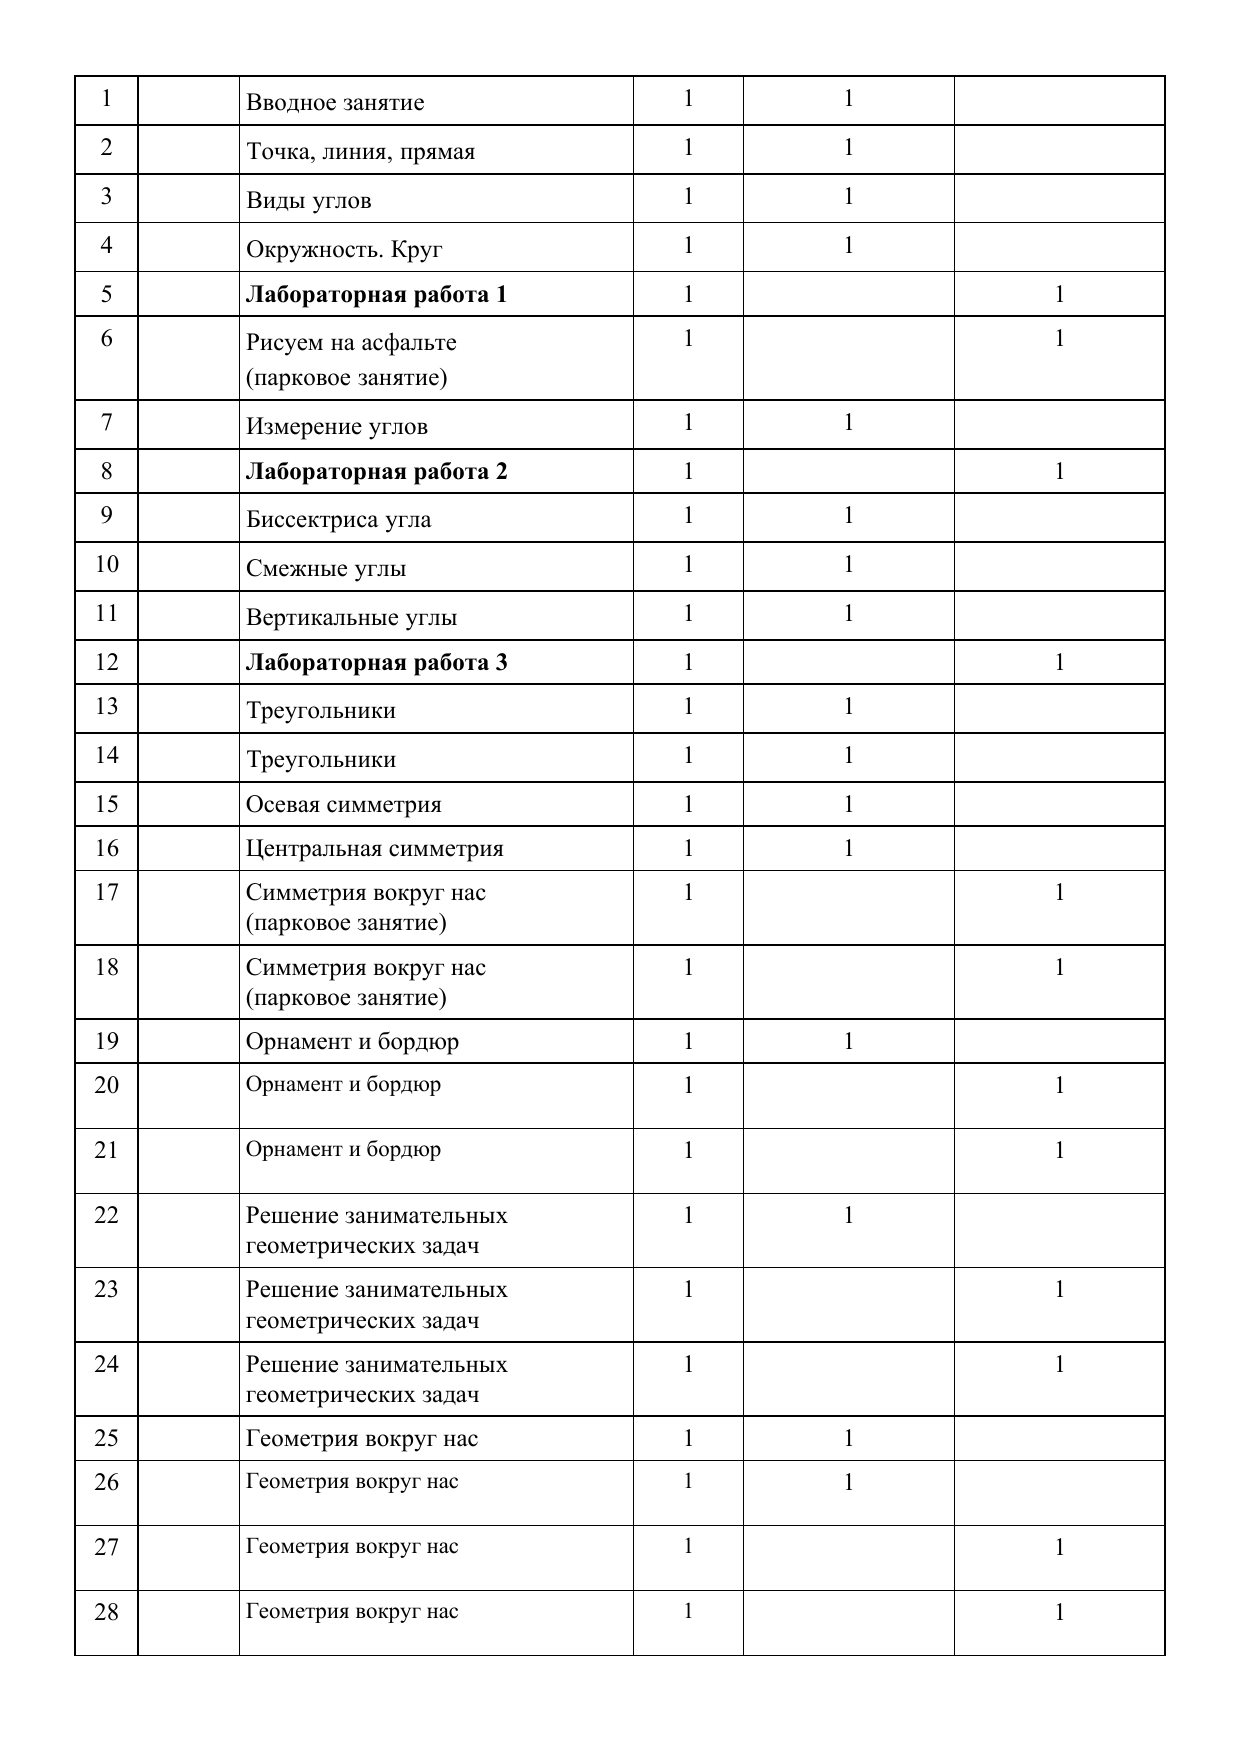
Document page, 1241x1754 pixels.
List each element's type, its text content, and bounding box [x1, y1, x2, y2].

table_cell 1 [634, 871, 743, 944]
table_cell [139, 641, 239, 683]
table_cell 21 [76, 1129, 137, 1192]
table_cell 6 [76, 317, 137, 399]
table_cell 16 [76, 827, 137, 869]
table_cell 1 [744, 401, 954, 448]
table_cell 15 [76, 783, 137, 825]
table_cell 1 [634, 1461, 743, 1524]
table_cell [139, 1526, 239, 1590]
table_cell [744, 1268, 954, 1341]
table_cell Орнамент и бордюр [240, 1129, 633, 1192]
table_cell 12 [76, 641, 137, 683]
table_cell 1 [634, 685, 743, 732]
table_cell Лабораторная работа 3 [240, 641, 633, 683]
table_cell [139, 1461, 239, 1524]
table_cell готовность Рисуем содержание на видеть асфальте (опыт парковое деятельность занятие) [240, 317, 633, 399]
table_cell 1 [955, 1343, 1164, 1415]
table_cell 17 [76, 871, 137, 944]
table_cell 1 [634, 317, 743, 399]
table_cell [955, 126, 1164, 173]
table_cell 28 [76, 1591, 137, 1655]
table_cell фигуры Вертикальные необходимые углы [240, 592, 633, 639]
table_cell 1 [634, 734, 743, 781]
table_cell 7 [76, 401, 137, 448]
table_cell 1 [744, 734, 954, 781]
table_cell 1 [634, 592, 743, 639]
table_cell Геометрия вокруг нас [240, 1526, 633, 1590]
table_cell [744, 450, 954, 492]
table_cell [955, 77, 1164, 124]
table_cell [139, 783, 239, 825]
table_cell [955, 401, 1164, 448]
table_cell 1 [955, 1129, 1164, 1192]
table_cell 1 [634, 783, 743, 825]
table_cell 2 [76, 126, 137, 173]
table_cell Орнамент и бордюр [240, 1064, 633, 1127]
table_cell 1 [955, 272, 1164, 315]
table_cell Решение занимательных геометрических задач [240, 1194, 633, 1267]
table_cell 1 [955, 946, 1164, 1018]
table_cell 1 [955, 317, 1164, 399]
table_cell 1 [634, 1268, 743, 1341]
table_cell Геометрия вокруг нас [240, 1417, 633, 1459]
table_cell 1 [634, 401, 743, 448]
table_cell [744, 272, 954, 315]
table_cell [139, 685, 239, 732]
table_cell [139, 1591, 239, 1655]
table_cell [139, 946, 239, 1018]
table_cell [955, 494, 1164, 541]
table_cell 1 [634, 77, 743, 124]
table_cell 1 [744, 494, 954, 541]
table_cell [955, 223, 1164, 271]
table_cell [955, 543, 1164, 590]
table_cell 1 [634, 641, 743, 683]
table_cell 1 [634, 946, 743, 1018]
table_cell [955, 175, 1164, 222]
table_cell 27 [76, 1526, 137, 1590]
table_cell [139, 77, 239, 124]
table_cell 1 [634, 1417, 743, 1459]
table_cell [139, 175, 239, 222]
table_cell геометрические Точка, уровня линия, планируемые прямая [240, 126, 633, 173]
table_cell [744, 1064, 954, 1127]
table_cell [955, 592, 1164, 639]
table_cell 1 [744, 685, 954, 732]
table_cell 1 [955, 1526, 1164, 1590]
table_cell 1 [744, 126, 954, 173]
table_cell 23 [76, 1268, 137, 1341]
table_cell [139, 1343, 239, 1415]
table_cell теоретическая Окружность. помогут Круг [240, 223, 633, 271]
table_cell 1 [634, 126, 743, 173]
table_cell [744, 871, 954, 944]
table_cell 1 [744, 827, 954, 869]
table_cell 1 [634, 827, 743, 869]
table_cell 1 [744, 592, 954, 639]
table_cell методы Смежные угла углы [240, 543, 633, 590]
table_cell Решение занимательных геометрических задач [240, 1268, 633, 1341]
table_cell [139, 223, 239, 271]
table_cell Геометрия вокруг нас [240, 1461, 633, 1524]
table_cell [139, 592, 239, 639]
table_cell [744, 641, 954, 683]
table_cell чертежные Вводное углов занятие [240, 77, 633, 124]
table_cell 4 [76, 223, 137, 271]
table_cell 1 [955, 1268, 1164, 1341]
table_cell 11 [76, 592, 137, 639]
table_cell [955, 734, 1164, 781]
table_cell 13 [76, 685, 137, 732]
table_cell 26 [76, 1461, 137, 1524]
table_cell 1 [744, 1194, 954, 1267]
table_cell [139, 450, 239, 492]
table_cell [139, 734, 239, 781]
table_cell [744, 1591, 954, 1655]
table_cell Центральная симметрия [240, 827, 633, 869]
table_cell Симметрия вокруг нас (парковое занятие) [240, 871, 633, 944]
table_cell 1 [744, 783, 954, 825]
table_cell 22 [76, 1194, 137, 1267]
table_cell 1 [744, 1417, 954, 1459]
table_cell 1 [744, 77, 954, 124]
table_cell 1 [744, 223, 954, 271]
table_cell 25 [76, 1417, 137, 1459]
table_cell 1 [634, 494, 743, 541]
table_cell [955, 685, 1164, 732]
table_cell [139, 543, 239, 590]
table_cell 14 [76, 734, 137, 781]
table_cell 1 [634, 1064, 743, 1127]
table_cell Симметрия вокруг нас (парковое занятие) [240, 946, 633, 1018]
table_cell 19 [76, 1020, 137, 1062]
table_cell Решение занимательных геометрических задач [240, 1343, 633, 1415]
table_cell 1 [634, 543, 743, 590]
table_cell Орнамент и бордюр [240, 1020, 633, 1062]
table_cell 1 [634, 175, 743, 222]
table_cell [139, 1129, 239, 1192]
table_cell [955, 1417, 1164, 1459]
table_cell 1 [955, 450, 1164, 492]
table_cell 1 [634, 272, 743, 315]
table_cell 1 [744, 543, 954, 590]
table_cell 18 [76, 946, 137, 1018]
table_cell 1 [744, 175, 954, 222]
table_cell [955, 783, 1164, 825]
table_cell 1 [955, 1591, 1164, 1655]
table_cell 1 [634, 1591, 743, 1655]
table_cell 1 [634, 223, 743, 271]
table_cell [139, 1194, 239, 1267]
table_cell [139, 1064, 239, 1127]
table_cell 1 [744, 1461, 954, 1524]
table_cell Лабораторная работа 2 [240, 450, 633, 492]
table_cell [139, 494, 239, 541]
table_cell 24 [76, 1343, 137, 1415]
table_cell 1 [634, 1129, 743, 1192]
table_cell 1 [634, 1020, 743, 1062]
table_cell 1 [634, 1194, 743, 1267]
table_cell Осевая симметрия [240, 783, 633, 825]
table_cell [744, 1343, 954, 1415]
table_cell [744, 317, 954, 399]
table_cell 3 [76, 175, 137, 222]
table_cell 1 [744, 1020, 954, 1062]
table_cell 20 [76, 1064, 137, 1127]
table_cell [139, 126, 239, 173]
table_cell общечеловеческой Биссектриса построений угла [240, 494, 633, 541]
table_cell регулятивных Виды сайте углов [240, 175, 633, 222]
table_cell 10 [76, 543, 137, 590]
table_cell описания Треугольники [240, 734, 633, 781]
table_cell 1 [634, 450, 743, 492]
table_cell [744, 946, 954, 1018]
table_cell [955, 1020, 1164, 1062]
table_cell 9 [76, 494, 137, 541]
table_cell 1 [955, 871, 1164, 944]
table_cell 1 [634, 1526, 743, 1590]
table_cell [139, 1268, 239, 1341]
table_cell Лабораторная работа 1 [240, 272, 633, 315]
table_cell детей Треугольники [240, 685, 633, 732]
table_cell [139, 272, 239, 315]
table_cell [955, 1461, 1164, 1524]
table_cell [744, 1526, 954, 1590]
table_cell 8 [76, 450, 137, 492]
table_cell [139, 871, 239, 944]
table_cell 5 [76, 272, 137, 315]
table_cell знания Измерение развитие углов [240, 401, 633, 448]
table_cell [955, 827, 1164, 869]
table_cell [955, 1194, 1164, 1267]
table_cell [139, 401, 239, 448]
table_cell [139, 827, 239, 869]
table_cell 1 [634, 1343, 743, 1415]
table_cell 1 [955, 1064, 1164, 1127]
table_cell [139, 1417, 239, 1459]
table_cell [240, 1591, 633, 1655]
table_cell [744, 1129, 954, 1192]
table_cell [139, 317, 239, 399]
table_cell 1 [955, 641, 1164, 683]
table_cell 1 [76, 77, 137, 124]
table_cell [139, 1020, 239, 1062]
